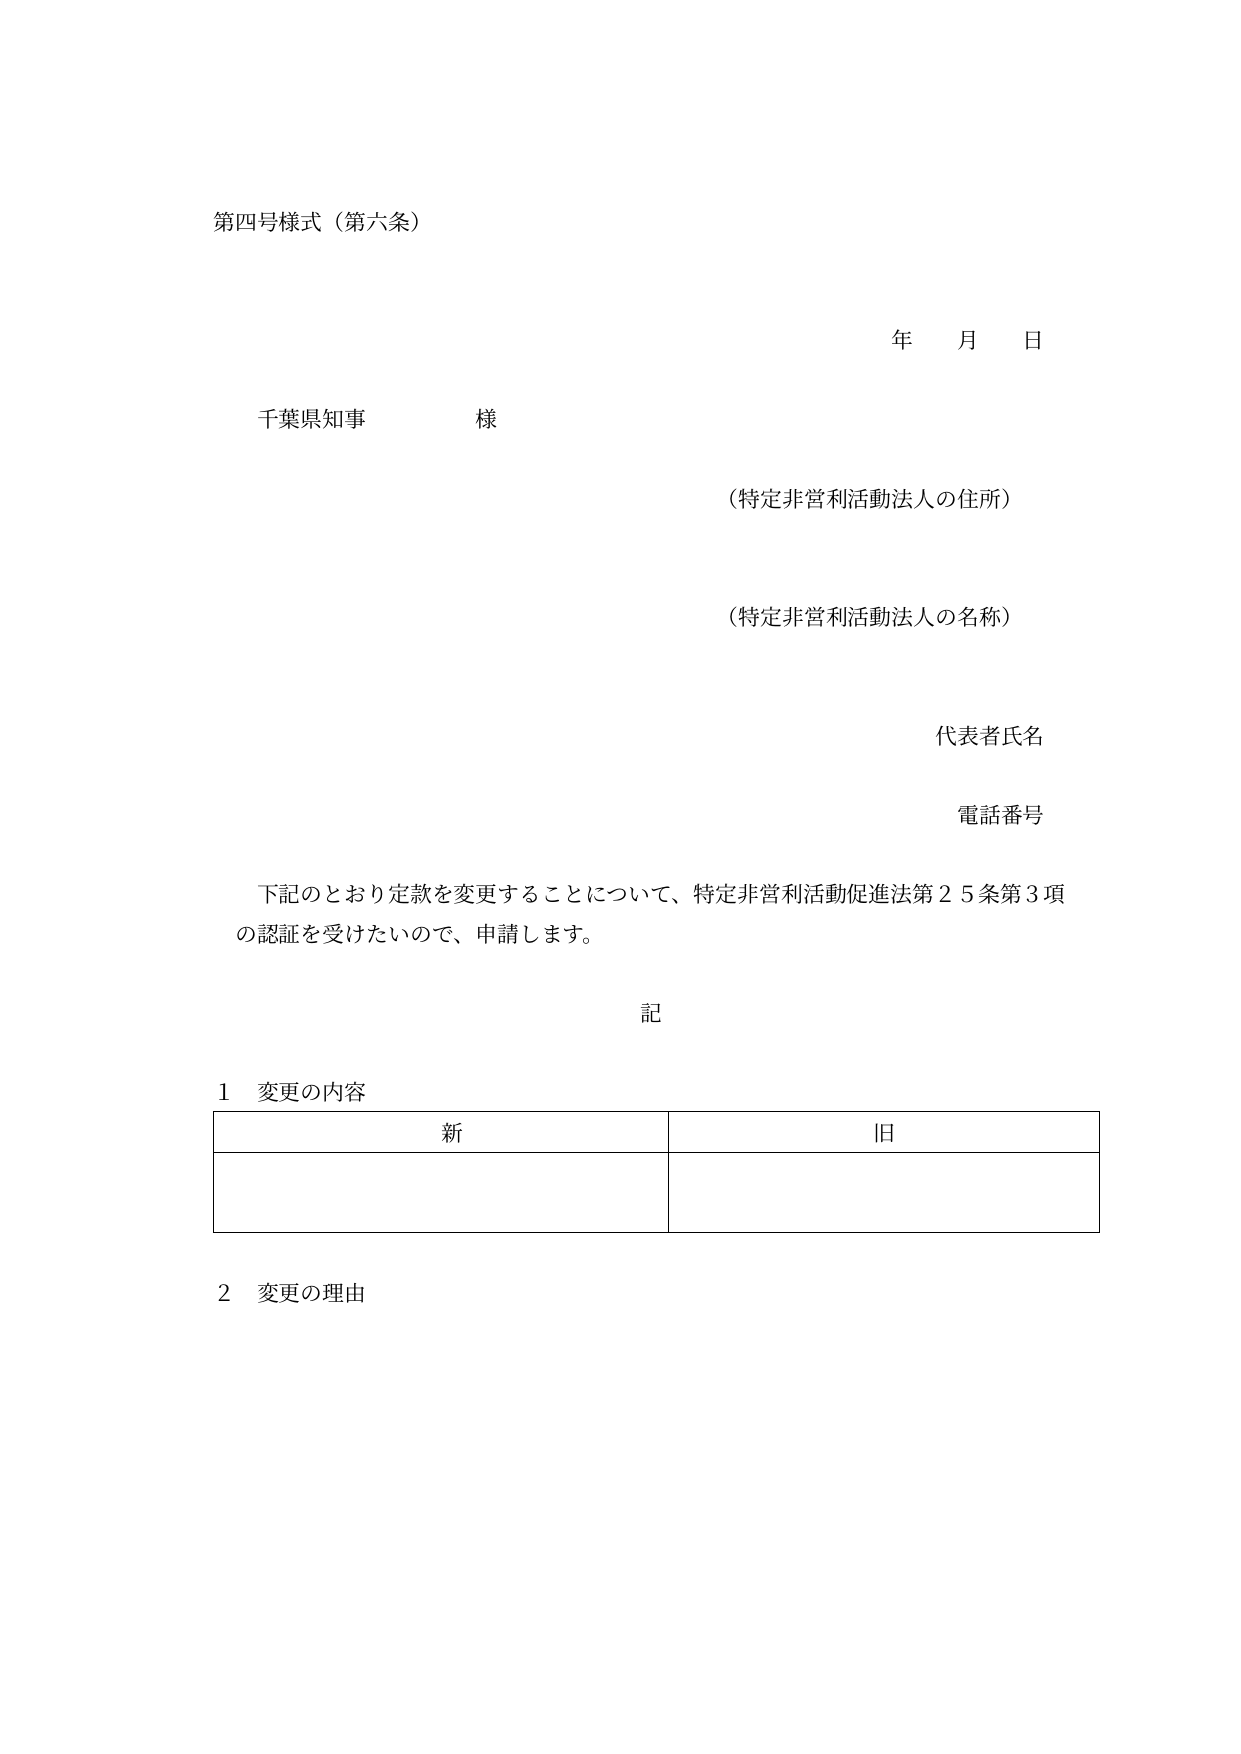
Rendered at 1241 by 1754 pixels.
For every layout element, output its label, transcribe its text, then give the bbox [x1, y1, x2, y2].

text 代表者氏名 [213, 715, 1044, 755]
text 第四号様式（第六条） [213, 201, 1088, 240]
text ２ 変更の理由 [213, 1273, 1088, 1312]
table_cell [214, 1153, 668, 1232]
text 電話番号 [213, 794, 1044, 834]
table_header 新 [214, 1112, 668, 1152]
table_cell [669, 1153, 1099, 1232]
text 記 [213, 992, 1088, 1032]
text 下記のとおり定款を変更することについて、特定非営利活動促進法第２５条第３項の認証を受けたいので、申請します。 [235, 874, 1066, 953]
text 年 月 日 [213, 319, 1044, 359]
table_header 旧 [669, 1112, 1099, 1152]
text （特定非営利活動法人の名称） [213, 597, 1022, 636]
text 千葉県知事 様 [213, 399, 1088, 438]
text （特定非営利活動法人の住所） [213, 478, 1022, 517]
text １ 変更の内容 [213, 1072, 1088, 1111]
